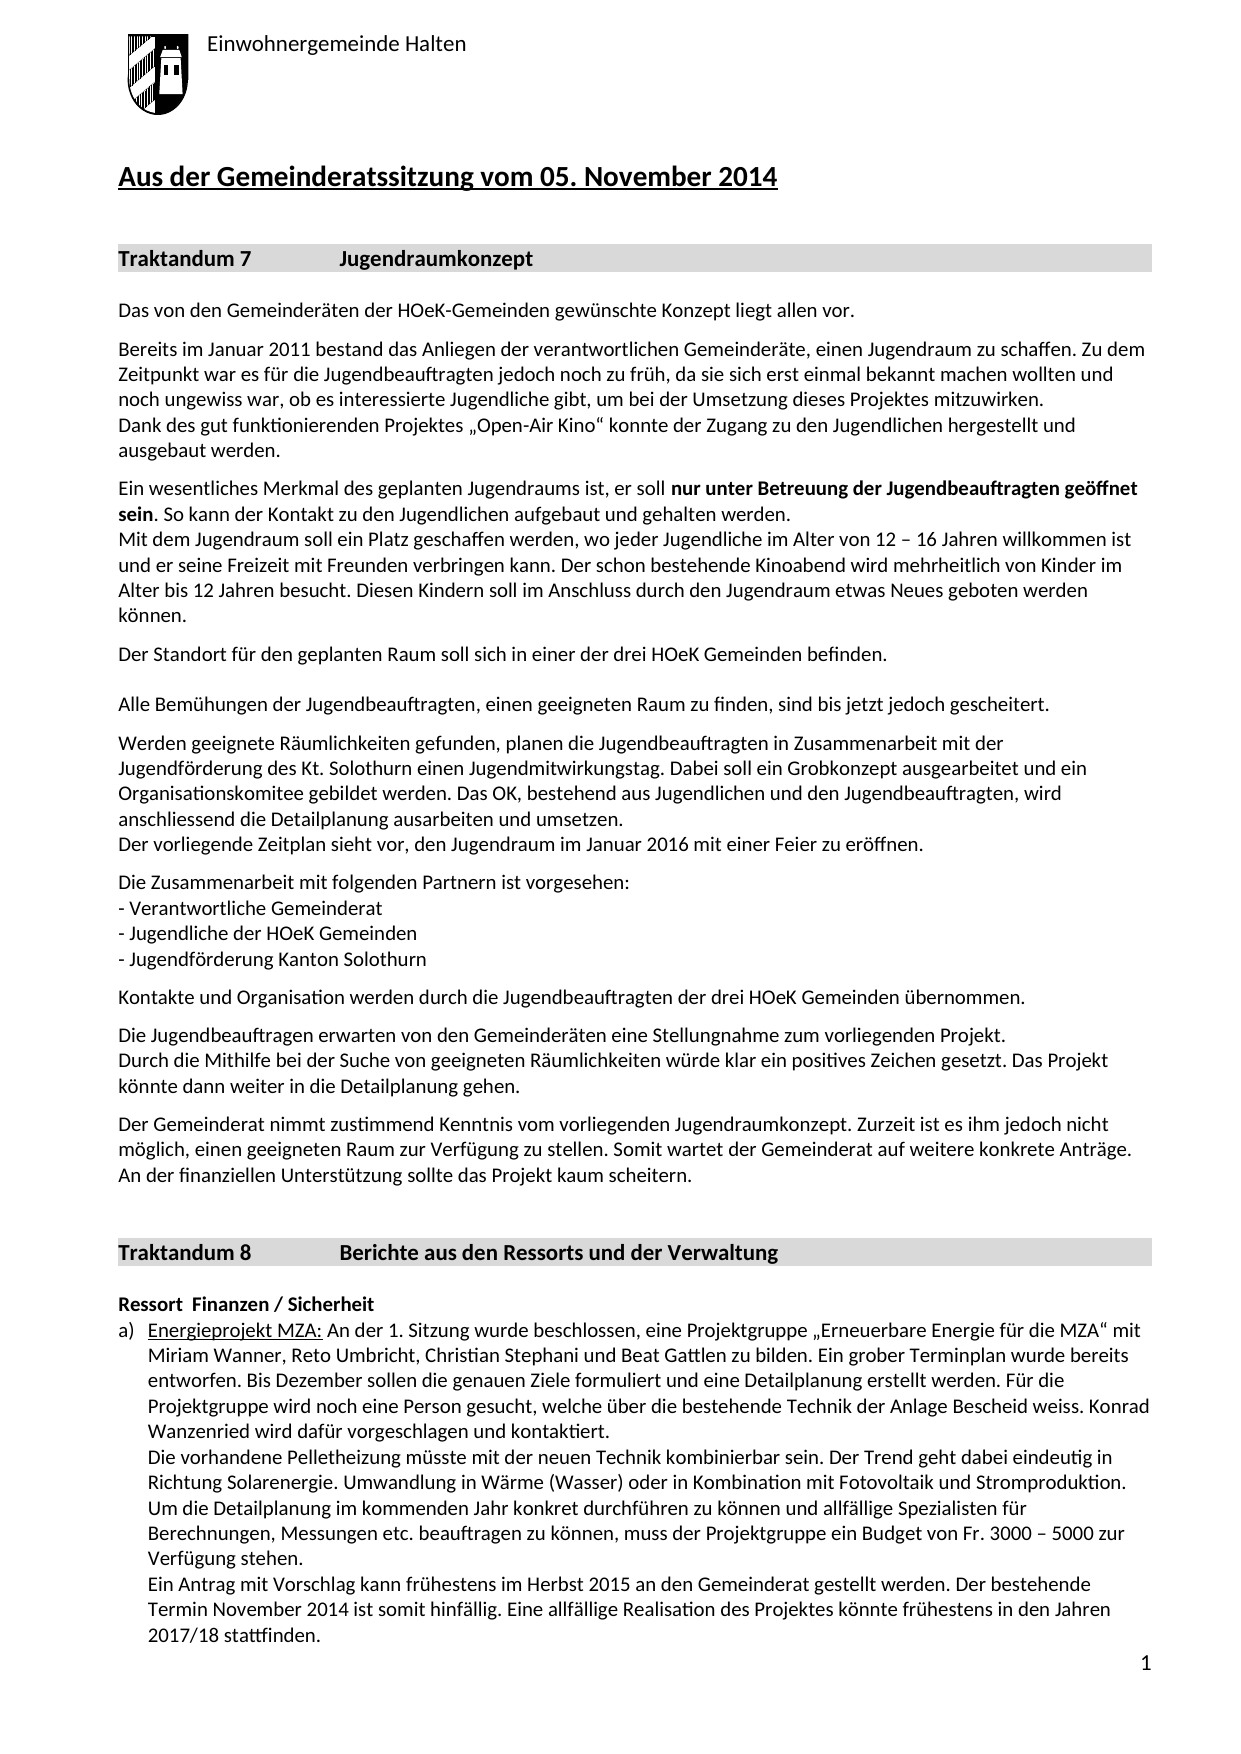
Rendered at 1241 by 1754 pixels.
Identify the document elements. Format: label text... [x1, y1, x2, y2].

text Die Jugendbeauftragen erwarten von den Gemeinderäten eine Stellungnahme zum vorliegenden Projekt. [118, 1022, 1152, 1047]
text Bereits im Januar 2011 bestand das Anliegen der verantwortlichen Gemeinderäte, einen Jugendraum zu schaffen. Zu dem Zeitpunkt war es für die Jugendbeauftragten jedoch noch zu früh, da sie sich erst einmal bekannt machen wollten und noch ungewiss war, ob es interessierte Jugendliche gibt, um bei der Umsetzung dieses Projektes mitzuwirken. [118, 336, 1152, 412]
text Kontakte und Organisation werden durch die Jugendbeauftragten der drei HOeK Gemeinden übernommen. [118, 984, 1152, 1009]
text - Jugendförderung Kanton Solothurn [118, 946, 1152, 971]
text - Verantwortliche Gemeinderat [118, 895, 1152, 920]
text Traktandum 7 Jugendraumkonzept [118, 244, 1152, 272]
text Die Zusammenarbeit mit folgenden Partnern ist vorgesehen: [118, 869, 1152, 895]
text Werden geeignete Räumlichkeiten gefunden, planen die Jugendbeauftragten in Zusammenarbeit mit der Jugendförderung des Kt. Solothurn einen Jugendmitwirkungstag. Dabei soll ein Grobkonzept ausgearbeitet und ein Organisationskomitee gebildet werden. Das OK, bestehend aus Jugendlichen und den Jugendbeauftragten, wird anschliessend die Detailplanung ausarbeiten und umsetzen. [118, 730, 1152, 831]
text Ein wesentliches Merkmal des geplanten Jugendraums ist, er soll nur unter Betreuung der Jugendbeauftragten geöffnet sein. So kann der Kontakt zu den Jugendlichen aufgebaut und gehalten werden. [118, 476, 1152, 526]
text Der Gemeinderat nimmt zustimmend Kenntnis vom vorliegenden Jugendraumkonzept. Zurzeit ist es ihm jedoch nicht möglich, einen geeigneten Raum zur Verfügung zu stellen. Somit wartet der Gemeinderat auf weitere konkrete Anträge. An der finanziellen Unterstützung sollte das Projekt kaum scheitern. [118, 1111, 1152, 1187]
text Der Standort für den geplanten Raum soll sich in einer der drei HOeK Gemeinden befinden. [118, 641, 1152, 666]
text Aus der Gemeinderatssitzung vom 05. November 2014 [118, 158, 1152, 193]
text - Jugendliche der HOeK Gemeinden [118, 920, 1152, 946]
text Ressort Finanzen / Sicherheit [118, 1291, 1152, 1317]
text Das von den Gemeinderäten der HOeK-Gemeinden gewünschte Konzept liegt allen vor. [118, 298, 1152, 323]
text a) Energieprojekt MZA: An der 1. Sitzung wurde beschlossen, eine Projektgruppe „Erneuerbare Energie für die MZA“ mit Miriam Wanner, Reto Umbricht, Christian Stephani und Beat Gattlen zu bilden. Ein grober Terminplan wurde bereits entworfen. Bis Dezember sollen die genauen Ziele formuliert und eine Detailplanung erstellt werden. Für die Projektgruppe wird noch eine Person gesucht, welche über die bestehende Technik der Anlage Bescheid weiss. Konrad Wanzenried wird dafür vorgeschlagen und kontaktiert. [118, 1317, 1152, 1444]
text Traktandum 8 Berichte aus den Ressorts und der Verwaltung [118, 1238, 1152, 1266]
text Der vorliegende Zeitplan sieht vor, den Jugendraum im Januar 2016 mit einer Feier zu eröffnen. [118, 831, 1152, 857]
text Durch die Mithilfe bei der Suche von geeigneten Räumlichkeiten würde klar ein positives Zeichen gesetzt. Das Projekt könnte dann weiter in die Detailplanung gehen. [118, 1047, 1152, 1098]
text Mit dem Jugendraum soll ein Platz geschaffen werden, wo jeder Jugendliche im Alter von 12 – 16 Jahren willkommen ist und er seine Freizeit mit Freunden verbringen kann. Der schon bestehende Kinoabend wird mehrheitlich von Kinder im Alter bis 12 Jahren besucht. Diesen Kindern soll im Anschluss durch den Jugendraum etwas Neues geboten werden können. [118, 526, 1152, 628]
text Ein Antrag mit Vorschlag kann frühestens im Herbst 2015 an den Gemeinderat gestellt werden. Der bestehende Termin November 2014 ist somit hinfällig. Eine allfällige Realisation des Projektes könnte frühestens in den Jahren 2017/18 stattfinden. [118, 1571, 1152, 1647]
text Die vorhandene Pelletheizung müsste mit der neuen Technik kombinierbar sein. Der Trend geht dabei eindeutig in Richtung Solarenergie. Umwandlung in Wärme (Wasser) oder in Kombination mit Fotovoltaik und Stromproduktion. Um die Detailplanung im kommenden Jahr konkret durchführen zu können und allfällige Spezialisten für Berechnungen, Messungen etc. beauftragen zu können, muss der Projektgruppe ein Budget von Fr. 3000 – 5000 zur Verfügung stehen. [118, 1444, 1152, 1571]
text Dank des gut funktionierenden Projektes „Open-Air Kino“ konnte der Zugang zu den Jugendlichen hergestellt und ausgebaut werden. [118, 412, 1152, 463]
text Alle Bemühungen der Jugendbeauftragten, einen geeigneten Raum zu finden, sind bis jetzt jedoch gescheitert. [118, 692, 1152, 717]
